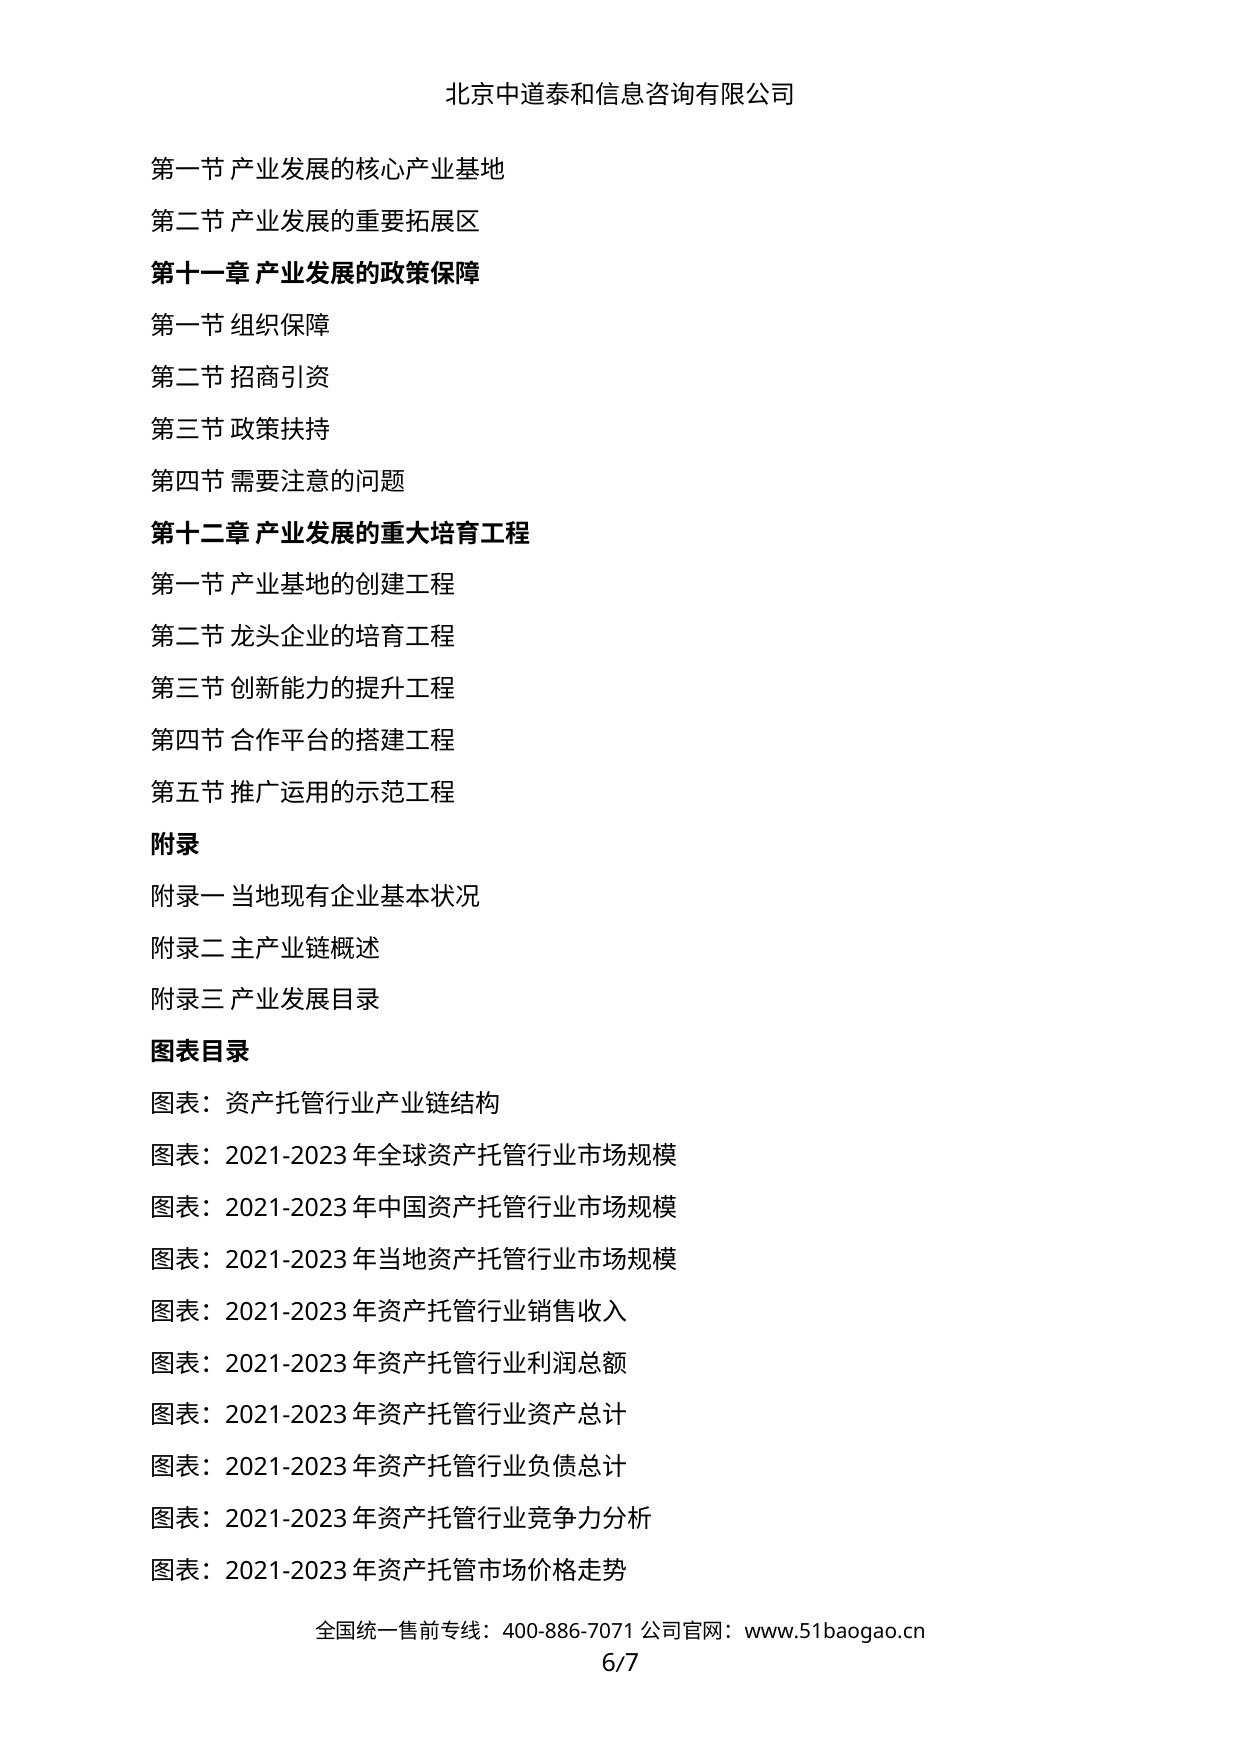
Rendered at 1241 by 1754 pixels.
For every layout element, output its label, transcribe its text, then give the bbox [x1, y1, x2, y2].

text 附录一 当地现有企业基本状况 [150, 876, 1090, 912]
text 第三节 政策扶持 [150, 409, 1090, 446]
text 附录 [150, 824, 1090, 861]
text 第一节 产业发展的核心产业基地 [150, 150, 1090, 186]
text 图表：2021-2023年中国资产托管行业市场规模 [150, 1187, 1090, 1224]
text 图表目录 [150, 1032, 1090, 1068]
text 第二节 招商引资 [150, 357, 1090, 394]
text 第十一章 产业发展的政策保障 [150, 254, 1090, 290]
text 第一节 产业基地的创建工程 [150, 565, 1090, 601]
text 图表：2021-2023年资产托管行业负债总计 [150, 1447, 1090, 1483]
text 第一节 组织保障 [150, 306, 1090, 342]
text 第四节 合作平台的搭建工程 [150, 721, 1090, 757]
text 第四节 需要注意的问题 [150, 461, 1090, 497]
text 图表：2021-2023年资产托管行业竞争力分析 [150, 1499, 1090, 1535]
text 图表：2021-2023年全球资产托管行业市场规模 [150, 1136, 1090, 1172]
text 图表：2021-2023年资产托管行业资产总计 [150, 1395, 1090, 1431]
text 第十二章 产业发展的重大培育工程 [150, 513, 1090, 549]
text 第三节 创新能力的提升工程 [150, 669, 1090, 705]
text 图表：2021-2023年资产托管市场价格走势 [150, 1551, 1090, 1587]
text 图表：2021-2023年当地资产托管行业市场规模 [150, 1239, 1090, 1276]
text 第二节 龙头企业的培育工程 [150, 617, 1090, 653]
text 图表：2021-2023年资产托管行业利润总额 [150, 1343, 1090, 1379]
text 图表：2021-2023年资产托管行业销售收入 [150, 1291, 1090, 1327]
text 附录二 主产业链概述 [150, 928, 1090, 964]
text 附录三 产业发展目录 [150, 980, 1090, 1016]
text 第五节 推广运用的示范工程 [150, 772, 1090, 809]
text 图表：资产托管行业产业链结构 [150, 1084, 1090, 1120]
text 第二节 产业发展的重要拓展区 [150, 202, 1090, 238]
